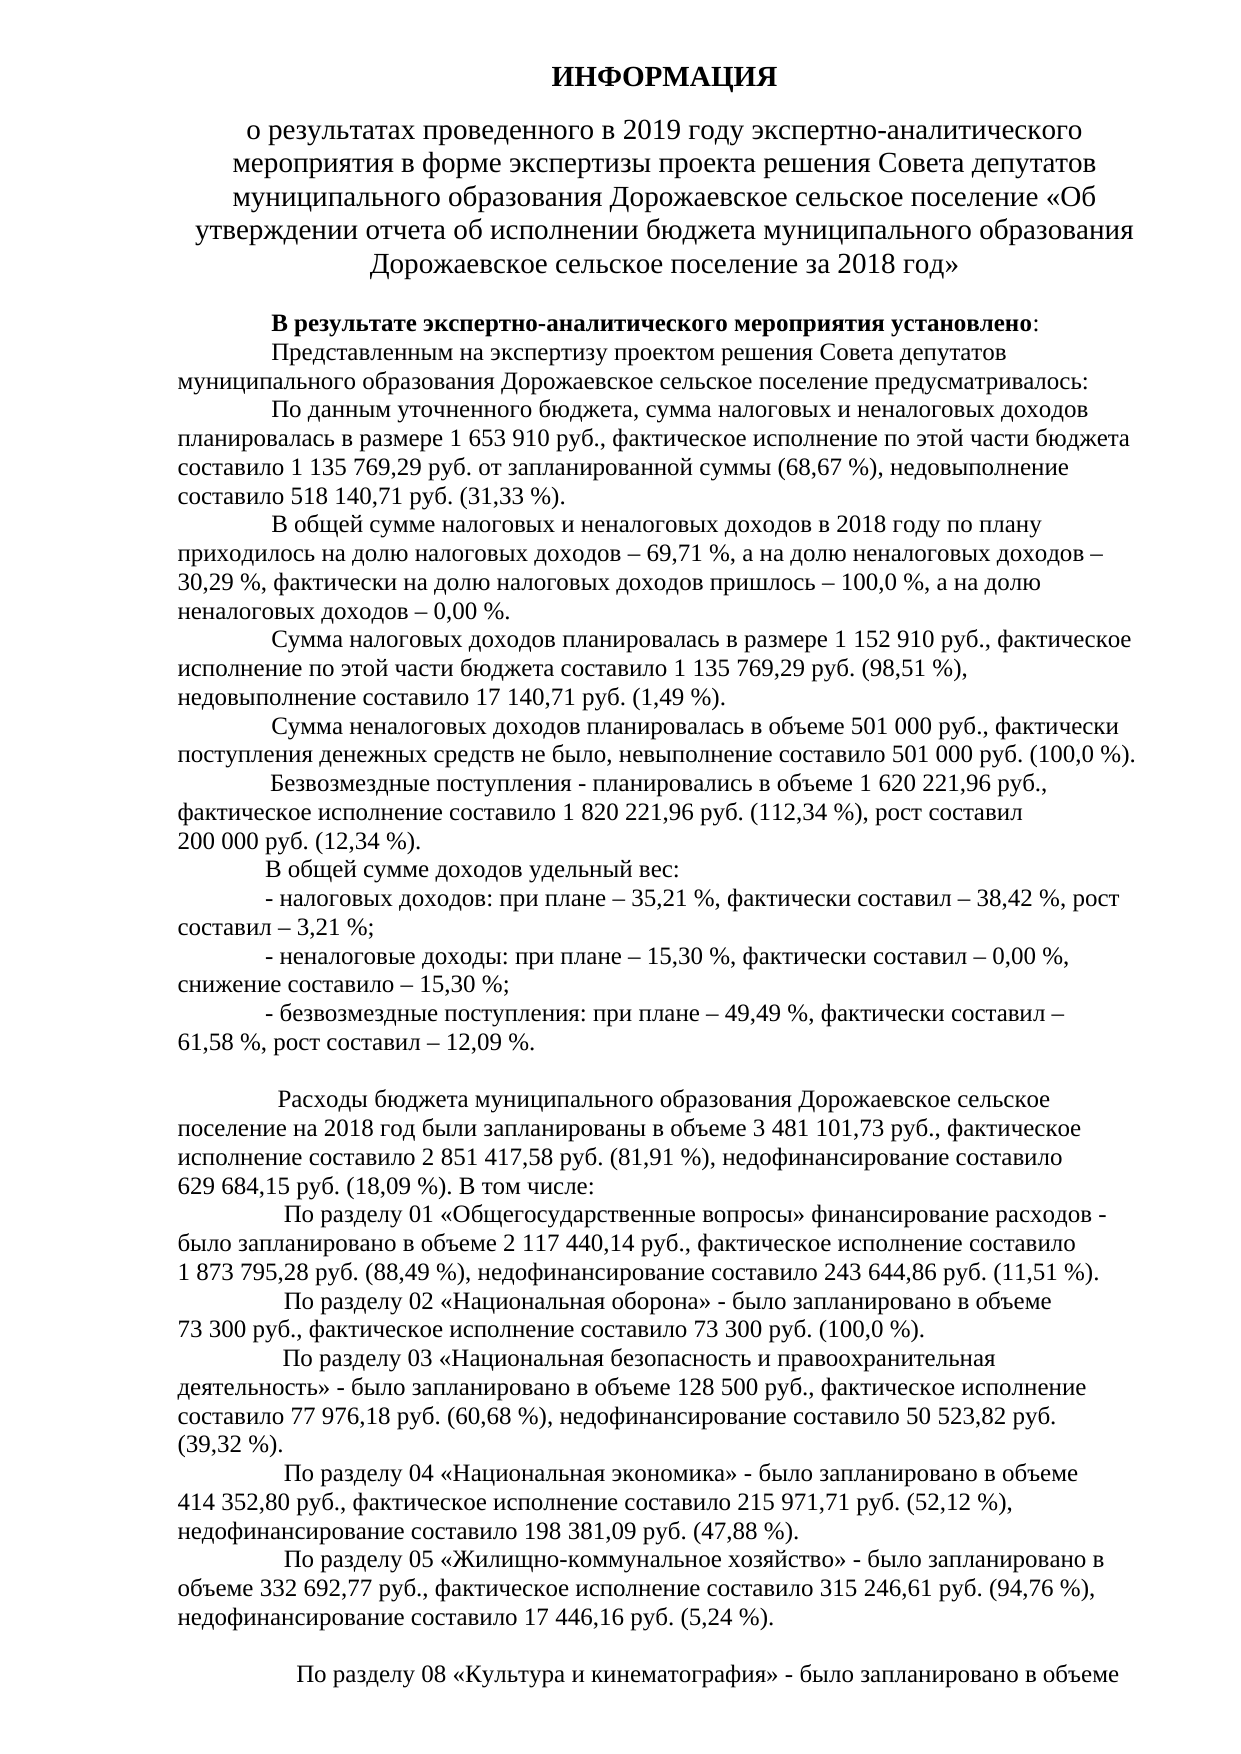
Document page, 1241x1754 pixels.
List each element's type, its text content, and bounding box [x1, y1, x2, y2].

text - неналоговые доходы: при плане – 15,30 %, фактически составил – 0,00 %, снижение составило – 15,30 %; [177, 941, 1152, 998]
text - безвозмездные поступления: при плане – 49,49 %, фактически составил – [177, 998, 1152, 1027]
text По разделу 05 «Жилищно-коммунальное хозяйство» - было запланировано в объеме 332 692,77 руб., фактическое исполнение составило 315 246,61 руб. (94,76 %), недофинансирование составило 17 446,16 руб. (5,24 %). [177, 1544, 1152, 1631]
text о результатах проведенного в 2019 году экспертно-аналитического мероприятия в форме экспертизы проекта решения Совета депутатов муниципального образования Дорожаевское сельское поселение «Об утверждении отчета об исполнении бюджета муниципального образования Дорожаевское сельское поселение за 2018 год» [177, 112, 1152, 279]
text (39,32 %). [177, 1429, 1152, 1458]
text По разделу 08 «Культура и кинематография» - было запланировано в объеме [177, 1659, 1152, 1688]
text По разделу 02 «Национальная оборона» - было запланировано в объеме [177, 1286, 1152, 1314]
text 200 000 руб. (12,34 %). [177, 826, 1152, 854]
text - налоговых доходов: при плане – 35,21 %, фактически составил – 38,42 %, рост составил – 3,21 %; [177, 883, 1152, 941]
text 73 300 руб., фактическое исполнение составило 73 300 руб. (100,0 %). [177, 1314, 1152, 1343]
text По данным уточненного бюджета, сумма налоговых и неналоговых доходов планировалась в размере 1 653 910 руб., фактическое исполнение по этой части бюджета составило 1 135 769,29 руб. от запланированной суммы (68,67 %), недовыполнение составило 518 140,71 руб. (31,33 %). [177, 394, 1152, 509]
text ИНФОРМАЦИЯ [177, 59, 1152, 93]
text По разделу 03 «Национальная безопасность и правоохранительная деятельность» - было запланировано в объеме 128 500 руб., фактическое исполнение составило 77 976,18 руб. (60,68 %), недофинансирование составило 50 523,82 руб. [177, 1343, 1152, 1429]
text В общей сумме доходов удельный вес: [177, 854, 1152, 883]
text Расходы бюджета муниципального образования Дорожаевское сельское поселение на 2018 год были запланированы в объеме 3 481 101,73 руб., фактическое исполнение составило 2 851 417,58 руб. (81,91 %), недофинансирование составило [177, 1084, 1152, 1171]
text 629 684,15 руб. (18,09 %). В том числе: [177, 1171, 1152, 1199]
text Сумма налоговых доходов планировалась в размере 1 152 910 руб., фактическое исполнение по этой части бюджета составило 1 135 769,29 руб. (98,51 %), недовыполнение составило 17 140,71 руб. (1,49 %). [177, 624, 1152, 711]
text По разделу 01 «Общегосударственные вопросы» финансирование расходов - было запланировано в объеме 2 117 440,14 руб., фактическое исполнение составило [177, 1199, 1152, 1257]
text 1 873 795,28 руб. (88,49 %), недофинансирование составило 243 644,86 руб. (11,51 %). [177, 1257, 1152, 1286]
text В общей сумме налоговых и неналоговых доходов в 2018 году по плану приходилось на долю налоговых доходов – 69,71 %, а на долю неналоговых доходов – 30,29 %, фактически на долю налоговых доходов пришлось – 100,0 %, а на долю неналоговых доходов – 0,00 %. [177, 509, 1152, 624]
text По разделу 04 «Национальная экономика» - было запланировано в объеме [177, 1458, 1152, 1487]
text Представленным на экспертизу проектом решения Совета депутатов муниципального образования Дорожаевское сельское поселение предусматривалось: [177, 337, 1152, 394]
text Сумма неналоговых доходов планировалась в объеме 501 000 руб., фактически поступления денежных средств не было, невыполнение составило 501 000 руб. (100,0 %). [177, 711, 1152, 768]
text 414 352,80 руб., фактическое исполнение составило 215 971,71 руб. (52,12 %), недофинансирование составило 198 381,09 руб. (47,88 %). [177, 1487, 1152, 1544]
text В результате экспертно-аналитического мероприятия установлено: [177, 308, 1152, 337]
text Безвозмездные поступления - планировались в объеме 1 620 221,96 руб., фактическое исполнение составило 1 820 221,96 руб. (112,34 %), рост составил [177, 768, 1152, 826]
text 61,58 %, рост составил – 12,09 %. [177, 1027, 1152, 1056]
